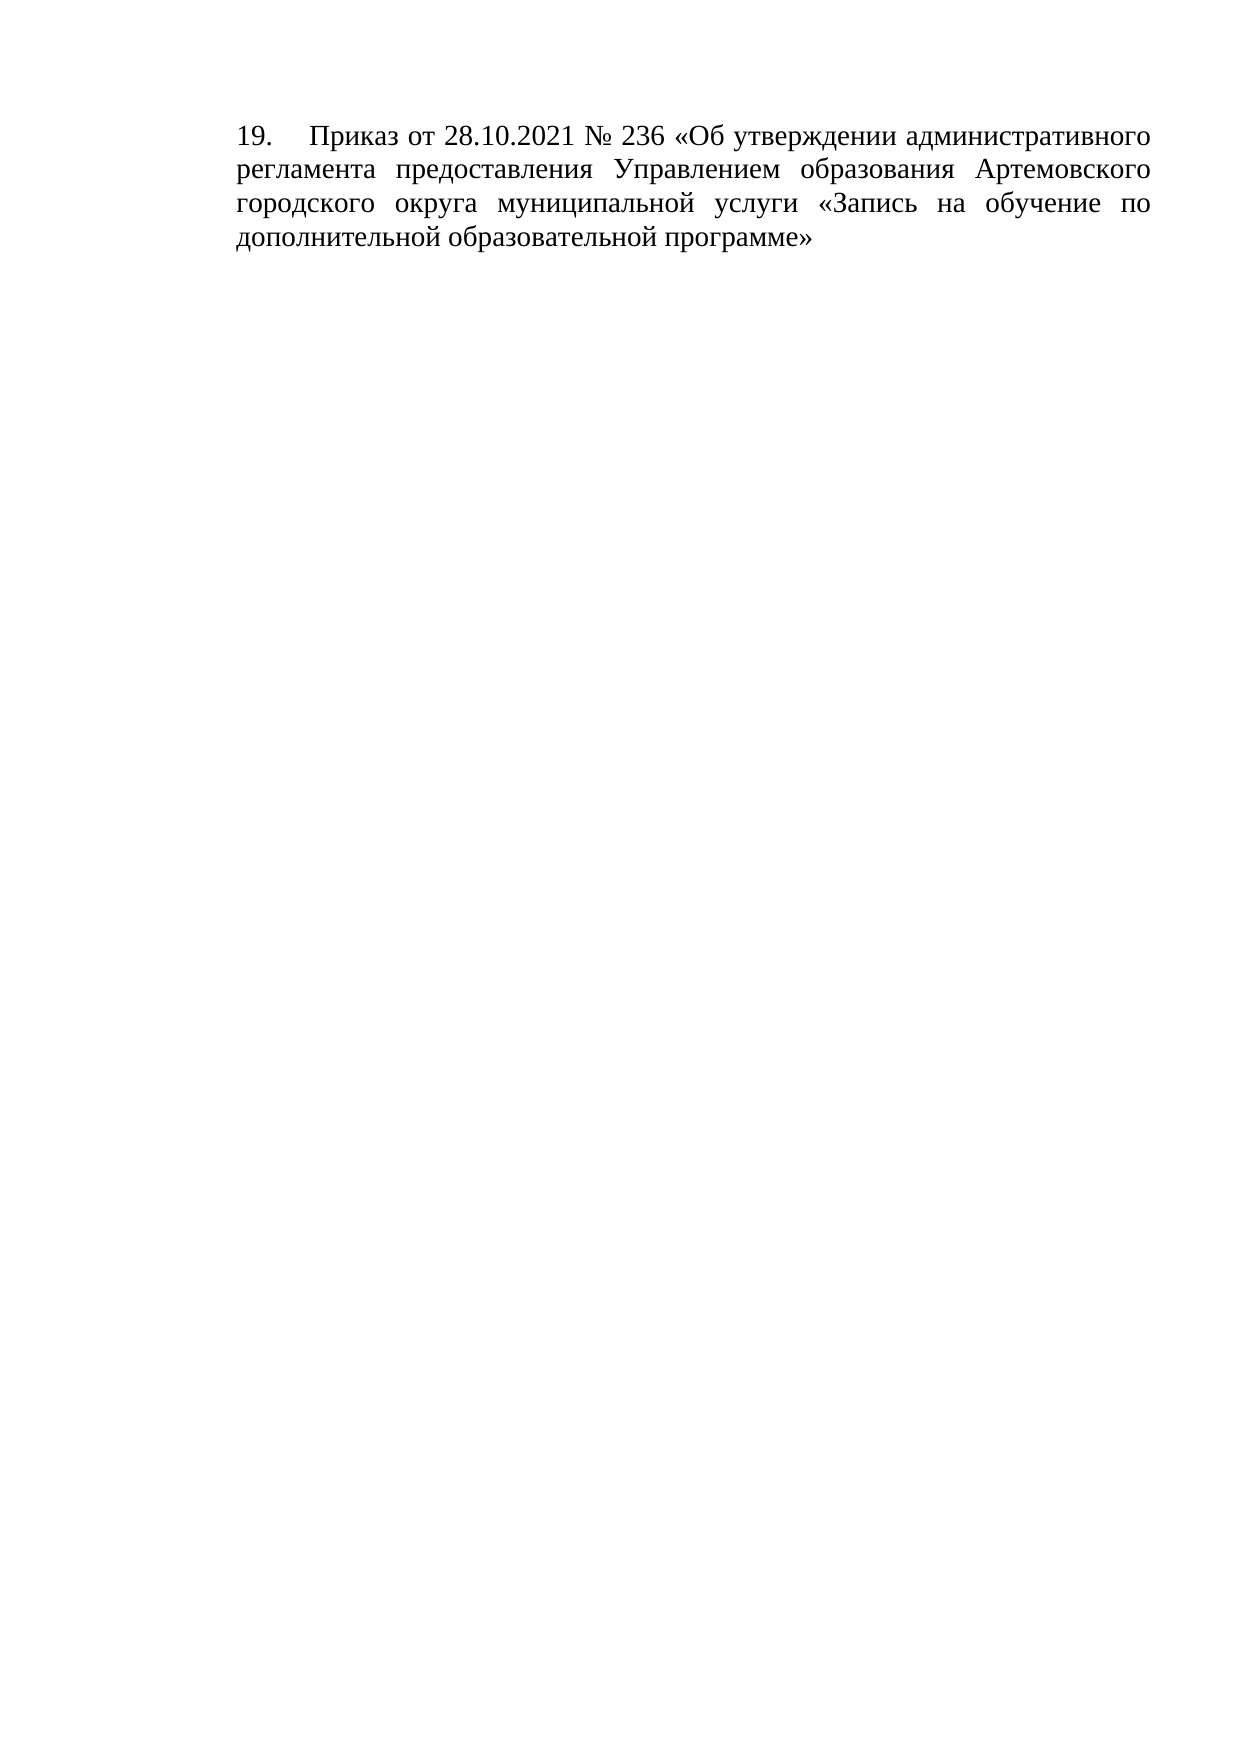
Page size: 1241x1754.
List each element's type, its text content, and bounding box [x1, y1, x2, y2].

text 19. Приказ от 28.10.2021 № 236 «Об утверждении административного регламента предоставления Управлением образования Артемовского городского округа муниципальной услуги «Запись на обучение по дополнительной образовательной программе» [236, 118, 1152, 252]
